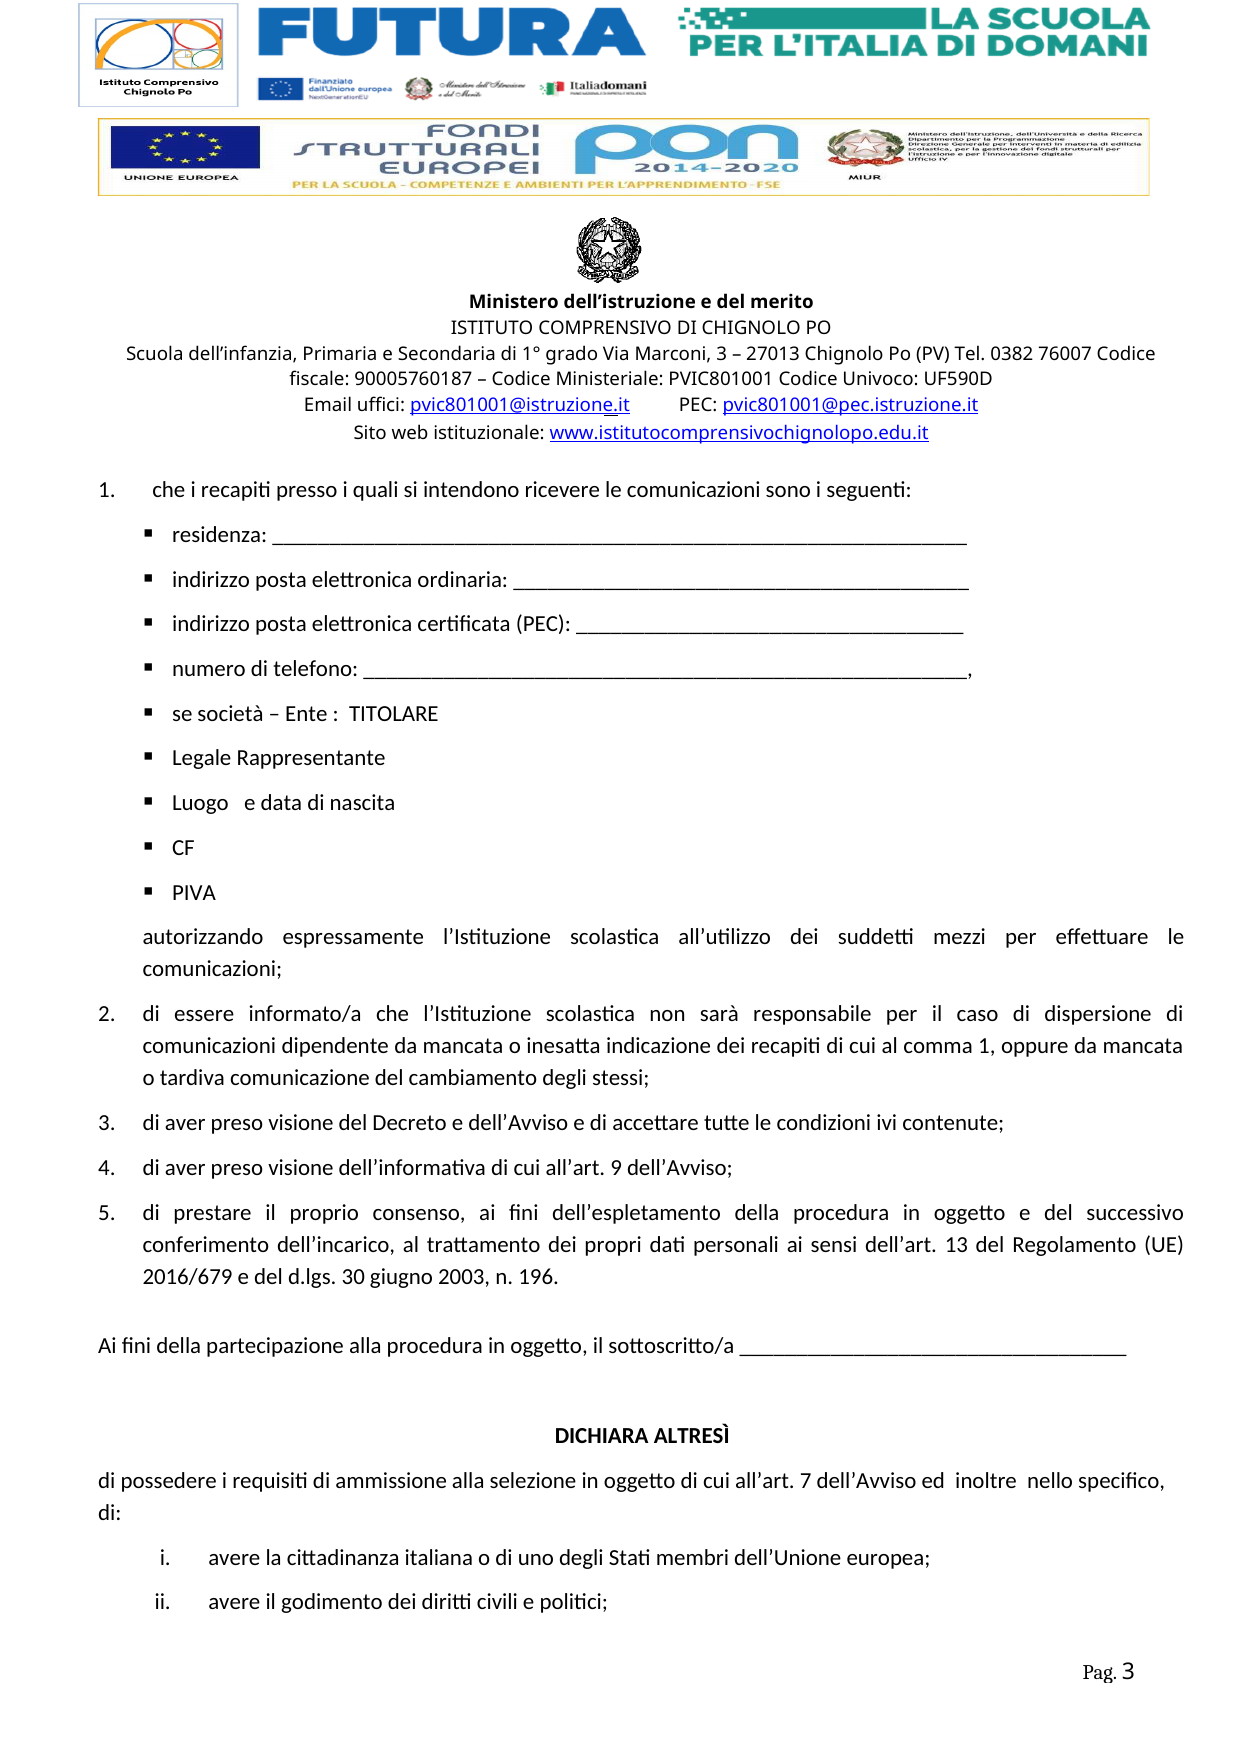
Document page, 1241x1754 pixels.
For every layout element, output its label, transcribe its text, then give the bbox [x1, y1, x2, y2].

text autorizzando espressamente l’Istituzione scolastica all’utilizzo dei suddetti mezzi per effettuare le comunicazioni; [142, 922, 1186, 982]
list Luogo e data di nascita [142, 788, 1186, 816]
text DICHIARA ALTRESÌ [98, 1421, 1186, 1449]
list di prestare il proprio consenso, ai fini dell’espletamento della procedura in oggetto e del successivo conferimento dell’incarico, al trattamento dei propri dati personali ai sensi dell’art. 13 del Regolamento (UE) 2016/679 e del d.lgs. 30 giugno 2003, n. 196. [98, 1198, 1186, 1290]
list indirizzo posta elettronica certificata (PEC): __________________________________ [142, 609, 1186, 637]
text Ai fini della partecipazione alla procedura in oggetto, il sottoscritto/a __________________________________ [98, 1332, 1186, 1360]
list avere la cittadinanza italiana o di uno degli Stati membri dell’Unione europea; [171, 1543, 1186, 1571]
list CF [142, 833, 1186, 861]
list di essere informato/a che l’Istituzione scolastica non sarà responsabile per il caso di dispersione di comunicazioni dipendente da mancata o inesatta indicazione dei recapiti di cui al comma 1, oppure da mancata o tardiva comunicazione del cambiamento degli stessi; [98, 999, 1186, 1092]
picture [78, 3, 239, 107]
picture [576, 217, 644, 285]
list se società – Ente : TITOLARE [142, 699, 1186, 727]
list avere il godimento dei diritti civili e politici; [171, 1587, 1186, 1615]
list di aver preso visione del Decreto e dell’Avviso e di accettare tutte le condizioni ivi contenute; [98, 1108, 1186, 1136]
list Legale Rappresentante [142, 743, 1186, 772]
list che i recapiti presso i quali si intendono ricevere le comunicazioni sono i seguenti: [98, 475, 1186, 503]
picture [250, 4, 1157, 104]
list residenza: _____________________________________________________________ [142, 520, 1186, 548]
list numero di telefono: _____________________________________________________, [142, 654, 1186, 682]
text di possedere i requisiti di ammissione alla selezione in oggetto di cui all’art. 7 dell’Avviso ed inoltre nello specifico, di: [98, 1466, 1186, 1526]
list PIVA [142, 878, 1186, 906]
list di aver preso visione dell’informativa di cui all’art. 9 dell’Avviso; [98, 1153, 1186, 1181]
list indirizzo posta elettronica ordinaria: ________________________________________ [142, 565, 1186, 593]
